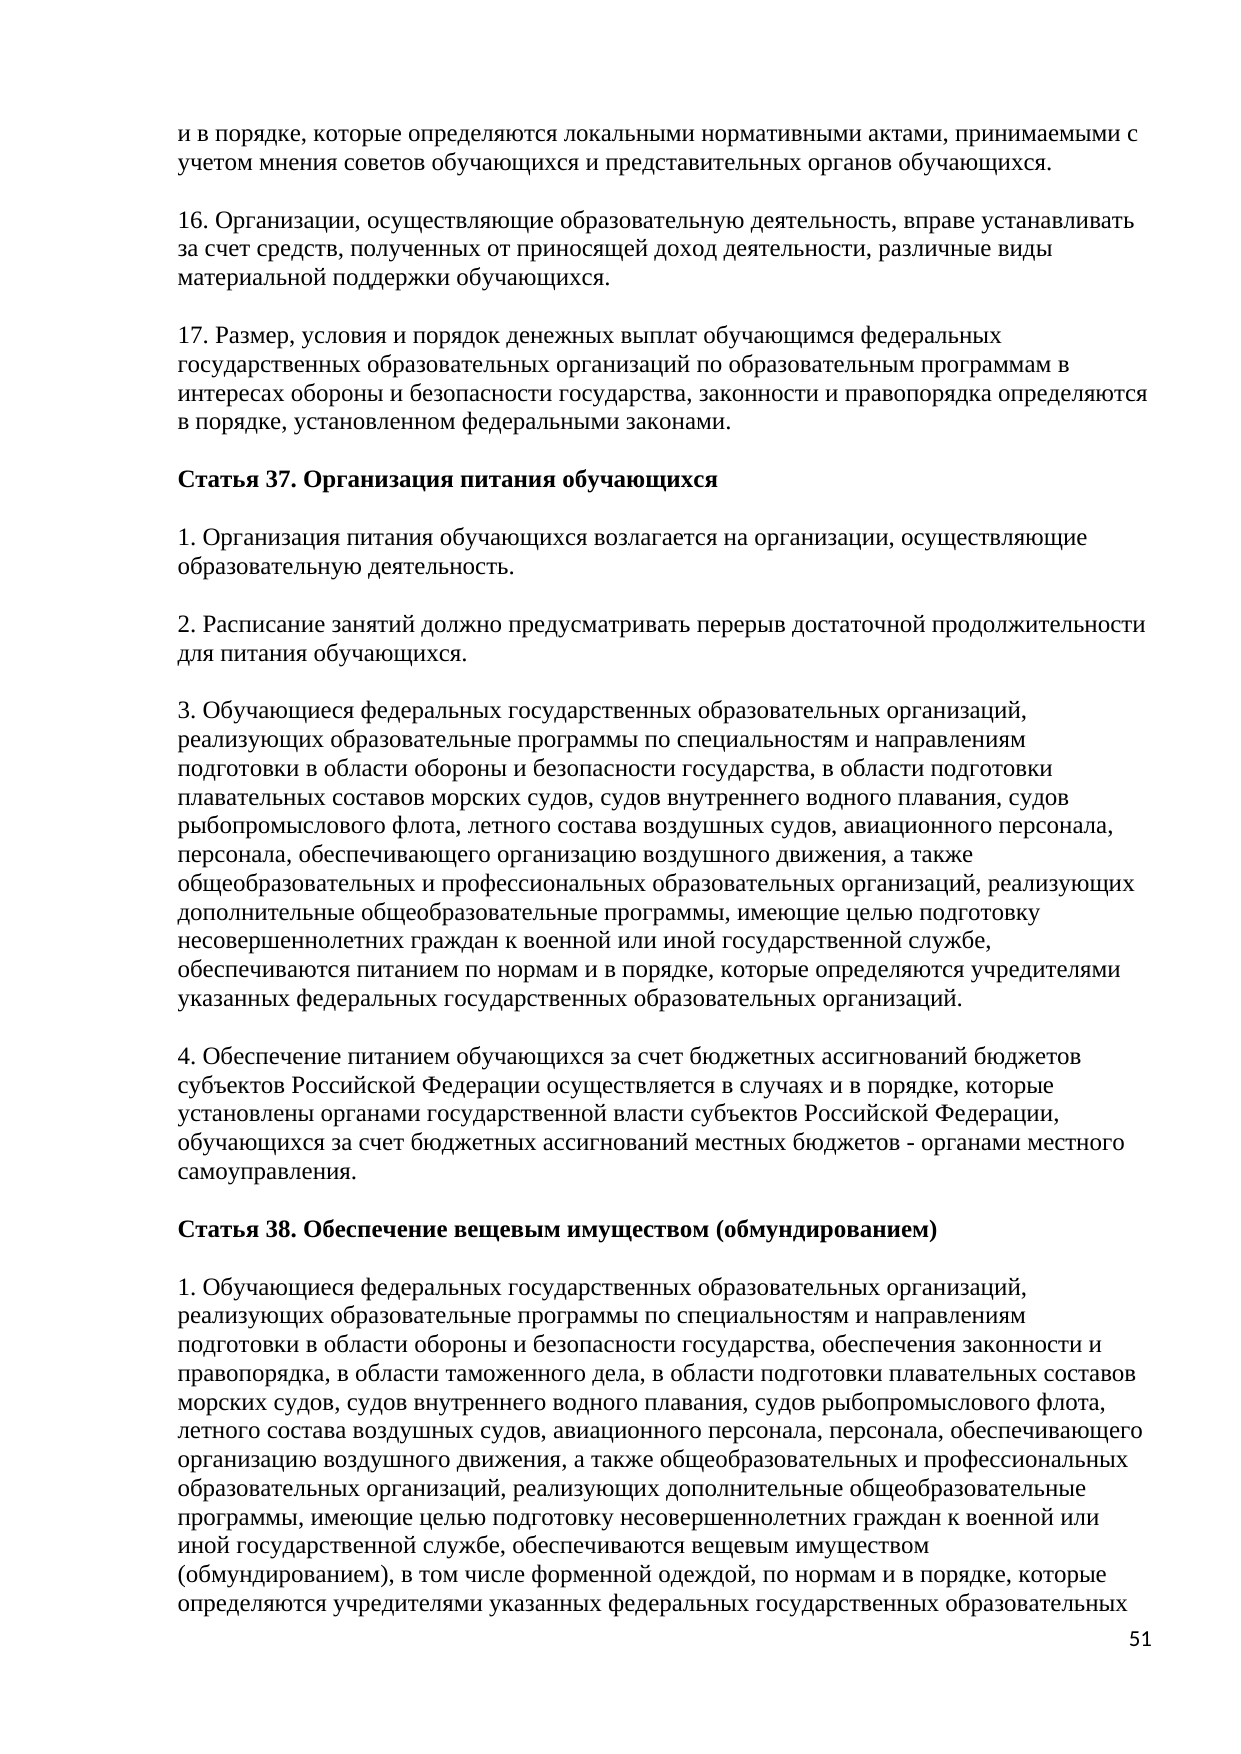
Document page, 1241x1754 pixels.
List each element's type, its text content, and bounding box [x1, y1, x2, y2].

text Статья 37. Организация питания обучающихся [177, 464, 1152, 493]
text 2. Расписание занятий должно предусматривать перерыв достаточной продолжительности для питания обучающихся. [177, 609, 1152, 666]
text 16. Организации, осуществляющие образовательную деятельность, вправе устанавливать за счет средств, полученных от приносящей доход деятельности, различные виды материальной поддержки обучающихся. [177, 205, 1152, 291]
text 17. Размер, условия и порядок денежных выплат обучающимся федеральных государственных образовательных организаций по образовательным программам в интересах обороны и безопасности государства, законности и правопорядка определяются в порядке, установленном федеральными законами. [177, 320, 1152, 435]
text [177, 118, 1152, 176]
text 3. Обучающиеся федеральных государственных образовательных организаций, реализующих образовательные программы по специальностям и направлениям подготовки в области обороны и безопасности государства, в области подготовки плавательных составов морских судов, судов внутреннего водного плавания, судов рыбопромыслового флота, летного состава воздушных судов, авиационного персонала, персонала, обеспечивающего организацию воздушного движения, а также общеобразовательных и профессиональных образовательных организаций, реализующих дополнительные общеобразовательные программы, имеющие целью подготовку несовершеннолетних граждан к военной или иной государственной службе, обеспечиваются питанием по нормам и в порядке, которые определяются учредителями указанных федеральных государственных образовательных организаций. [177, 696, 1152, 1012]
text 4. Обеспечение питанием обучающихся за счет бюджетных ассигнований бюджетов субъектов Российской Федерации осуществляется в случаях и в порядке, которые установлены органами государственной власти субъектов Российской Федерации, обучающихся за счет бюджетных ассигнований местных бюджетов - органами местного самоуправления. [177, 1041, 1152, 1185]
text Статья 38. Обеспечение вещевым имуществом (обмундированием) [177, 1214, 1152, 1243]
text 1. Организация питания обучающихся возлагается на организации, осуществляющие образовательную деятельность. [177, 522, 1152, 580]
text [177, 1272, 1152, 1617]
